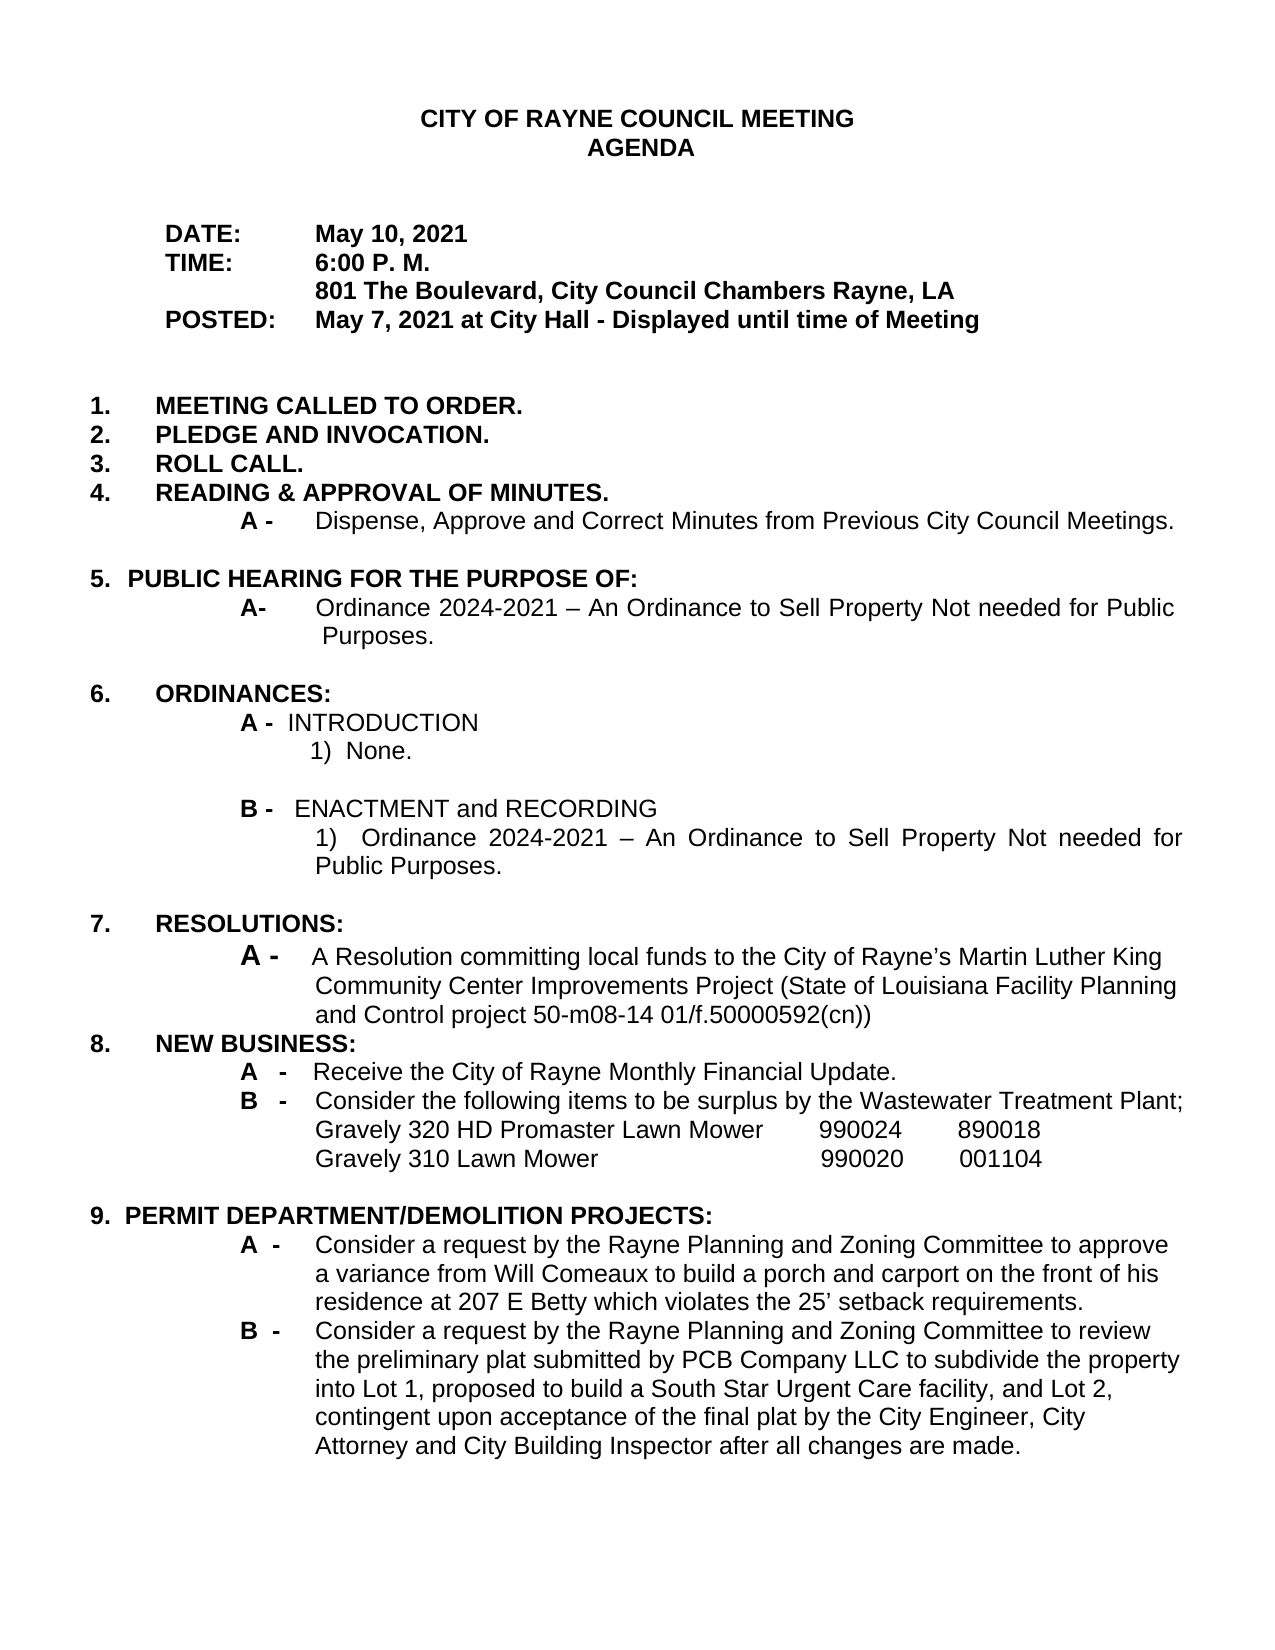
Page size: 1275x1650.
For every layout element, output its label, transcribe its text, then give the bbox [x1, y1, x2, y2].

title CITY OF RAYNE COUNCIL MEETING [90, 104, 1185, 132]
text A - INTRODUCTION [240, 707, 1185, 736]
list PLEDGE AND INVOCATION. [90, 420, 1185, 449]
text A - Dispense, Approve and Correct Minutes from Previous City Council Meetings. [240, 506, 1185, 535]
text A - Receive the City of Rayne Monthly Financial Update. [240, 1057, 1185, 1086]
list RESOLUTIONS: [90, 909, 1185, 937]
text B - Consider a request by the Rayne Planning and Zoning Committee to review the preliminary plat submitted by PCB Company LLC to subdivide the property into Lot 1, proposed to build a South Star Urgent Care facility, and Lot 2, contingent upon acceptance of the final plat by the City Engineer, City Attorney and City Building Inspector after all changes are made. [240, 1316, 1185, 1460]
text Gravely 310 Lawn Mower 990020 001104 [240, 1143, 1185, 1172]
list PUBLIC HEARING FOR THE PURPOSE OF: [90, 564, 1185, 592]
text 801 The Boulevard, City Council Chambers Rayne, LA [240, 276, 1185, 305]
title AGENDA [90, 132, 1185, 161]
text 9. PERMIT DEPARTMENT/DEMOLITION PROJECTS: [90, 1201, 1185, 1230]
text 1) Ordinance 2024-2021 – An Ordinance to Sell Property Not needed for Public Purposes. [315, 822, 1185, 880]
text 1) None. [240, 736, 1185, 765]
list READING & APPROVAL OF MINUTES. [90, 477, 1185, 506]
text TIME: 6:00 P. M. [90, 247, 1185, 276]
text A - Consider a request by the Rayne Planning and Zoning Committee to approve a variance from Will Comeaux to build a porch and carport on the front of his residence at 207 E Betty which violates the 25’ setback requirements. [240, 1230, 1185, 1316]
list MEETING CALLED TO ORDER. [90, 391, 1185, 420]
list NEW BUSINESS: [90, 1028, 1185, 1057]
list ROLL CALL. [90, 449, 1185, 477]
text B - ENACTMENT and RECORDING [165, 794, 1185, 822]
text DATE: May 10, 2021 [90, 219, 1185, 247]
text B - Consider the following items to be surplus by the Wastewater Treatment Plant; Gravely 320 HD Promaster Lawn Mower 990024 890018 [240, 1086, 1185, 1143]
text A- Ordinance 2024-2021 – An Ordinance to Sell Property Not needed for Public Purposes. [127, 592, 1185, 650]
subtitle A - A Resolution committing local funds to the City of Rayne’s Martin Luther King Community Center Improvements Project (State of Louisiana Facility Planning and Control project 50-m08-14 01/f.50000592(cn)) [240, 937, 1185, 1028]
list ORDINANCES: [90, 679, 1185, 707]
text POSTED: May 7, 2021 at City Hall - Displayed until time of Meeting [90, 305, 1185, 334]
